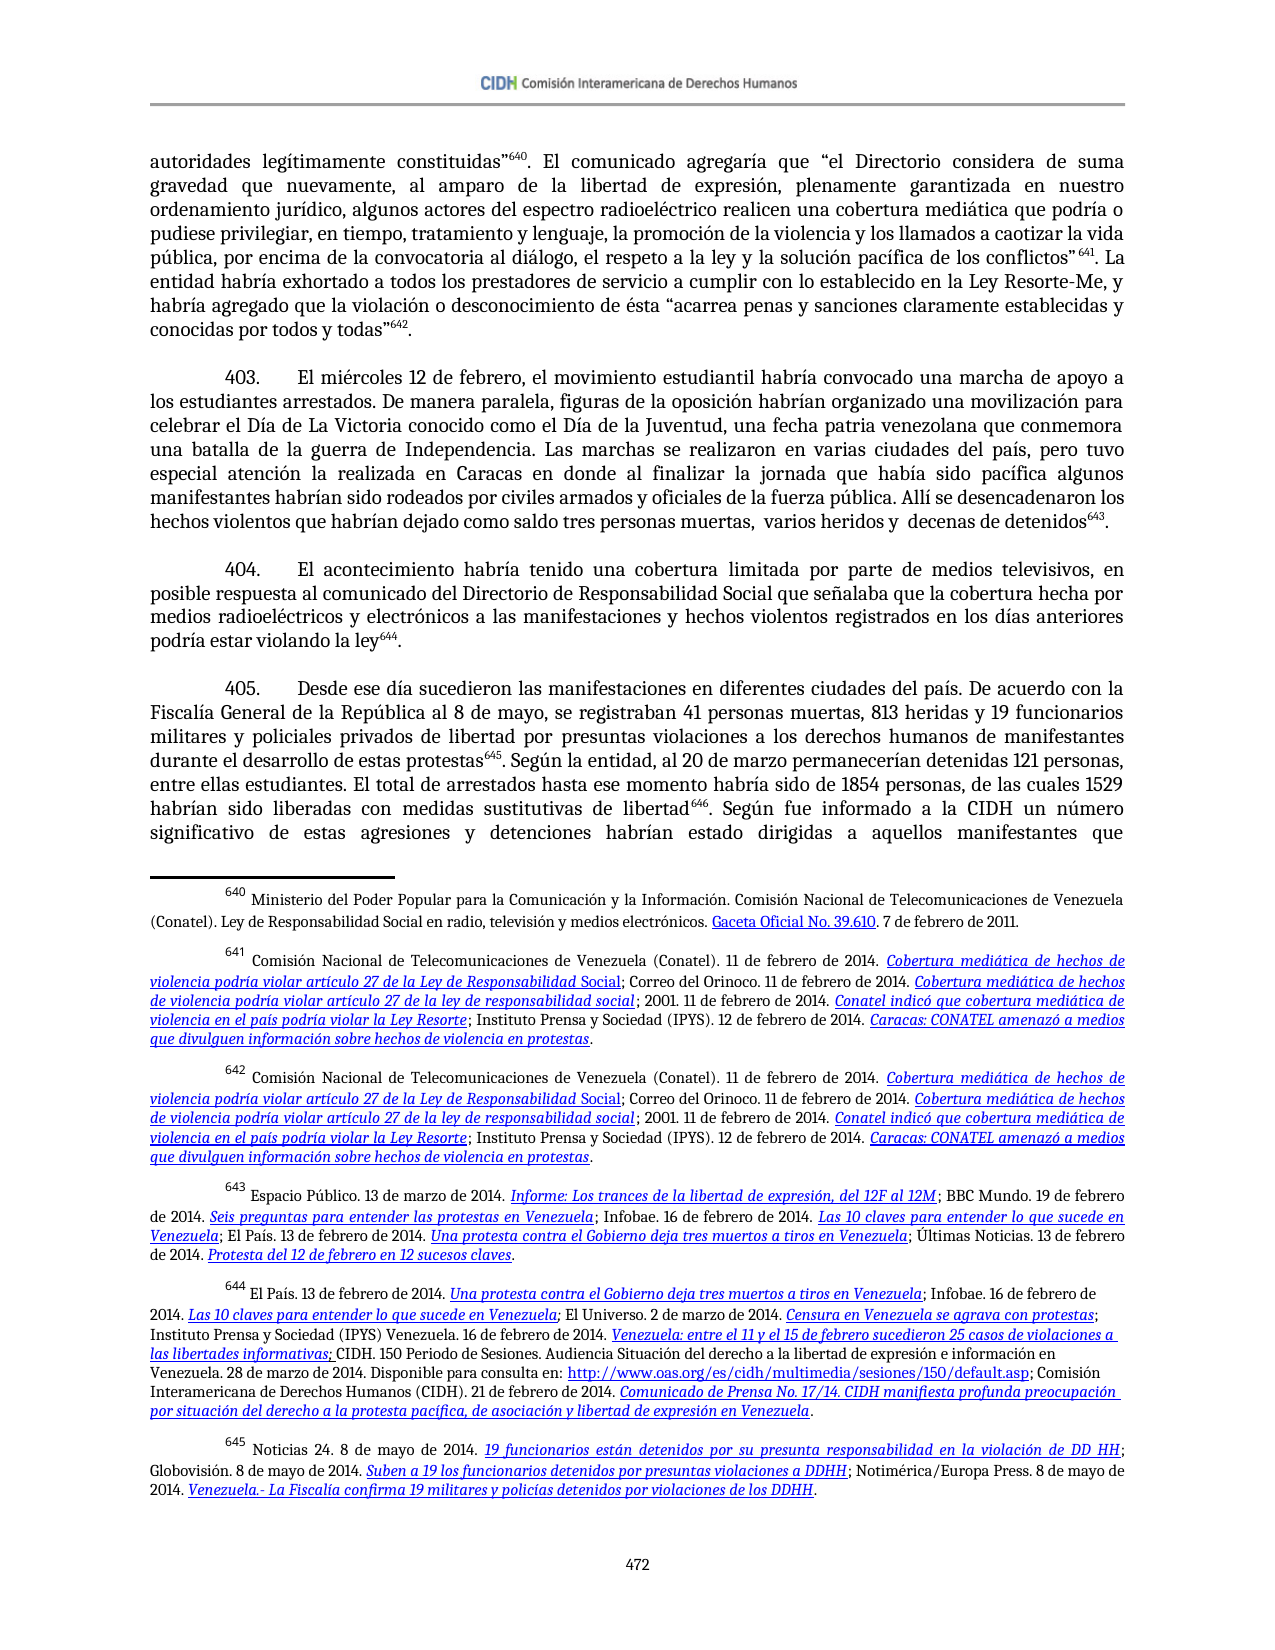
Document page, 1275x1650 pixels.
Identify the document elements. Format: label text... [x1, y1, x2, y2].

list El 11 de febrero el Directorio de Responsabilidad Social en Radio y Televisión habría emitido un comunicado señalando que la cobertura mediática de los hechos de violencia ocurridos en días anteriores podría estar violando lo dispuesto en el artículo 27 de la Ley de Responsabilidad Social en radio, televisión y medios electrónicos (Ley Resorte-Me) el cual prohíbe la difusión de los mensajes que “inciten o promuevan el odio y la intolerancia […] fomenten la zozobra en la ciudadanía o alteren el orden público […] desconozcan a las autoridades legítimamente constituidas”. El comunicado agregaría que “el Directorio considera de suma gravedad que nuevamente, al amparo de la libertad de expresión, plenamente garantizada en nuestro ordenamiento jurídico, algunos actores del espectro radioeléctrico realicen una cobertura mediática que podría o pudiese privilegiar, en tiempo, tratamiento y lenguaje, la promoción de la violencia y los llamados a caotizar la vida pública, por encima de la convocatoria al diálogo, el respeto a la ley y la solución pacífica de los conflictos”. La entidad habría exhortado a todos los prestadores de servicio a cumplir con lo establecido en la Ley Resorte-Me, y habría agregado que la violación o desconocimiento de ésta “acarrea penas y sanciones claramente establecidas y conocidas por todos y todas”. [150, 150, 1125, 342]
picture [475, 74, 800, 92]
list El miércoles 12 de febrero, el movimiento estudiantil habría convocado una marcha de apoyo a los estudiantes arrestados. De manera paralela, figuras de la oposición habrían organizado una movilización para celebrar el Día de La Victoria conocido como el Día de la Juventud, una fecha patria venezolana que conmemora una batalla de la guerra de Independencia. Las marchas se realizaron en varias ciudades del país, pero tuvo especial atención la realizada en Caracas en donde al finalizar la jornada que había sido pacífica algunos manifestantes habrían sido rodeados por civiles armados y oficiales de la fuerza pública. Allí se desencadenaron los hechos violentos que habrían dejado como saldo tres personas muertas, varios heridos y decenas de detenidos. [150, 366, 1125, 533]
list Desde ese día sucedieron las manifestaciones en diferentes ciudades del país. De acuerdo con la Fiscalía General de la República al 8 de mayo, se registraban 41 personas muertas, 813 heridas y 19 funcionarios militares y policiales privados de libertad por presuntas violaciones a los derechos humanos de manifestantes durante el desarrollo de estas protestas. Según la entidad, al 20 de marzo permanecerían detenidas 121 personas, entre ellas estudiantes. El total de arrestados hasta ese momento habría sido de 1854 personas, de las cuales 1529 habrían sido liberadas con medidas sustitutivas de libertad. Según fue informado a la CIDH un número significativo de estas agresiones y detenciones habrían estado dirigidas a aquellos manifestantes que documentaban hechos de violencia o actos de represión policial. Estos hechos habrían ocurrido en un contexto en el cual autoridades venezolanas realizaron declaraciones públicas estigmatizantes y de descalificación en contra de distintos grupos de la sociedad civil que son identificados como de oposición. [150, 677, 1125, 845]
list El acontecimiento habría tenido una cobertura limitada por parte de medios televisivos, en posible respuesta al comunicado del Directorio de Responsabilidad Social que señalaba que la cobertura hecha por medios radioeléctricos y electrónicos a las manifestaciones y hechos violentos registrados en los días anteriores podría estar violando la ley. [150, 557, 1125, 653]
